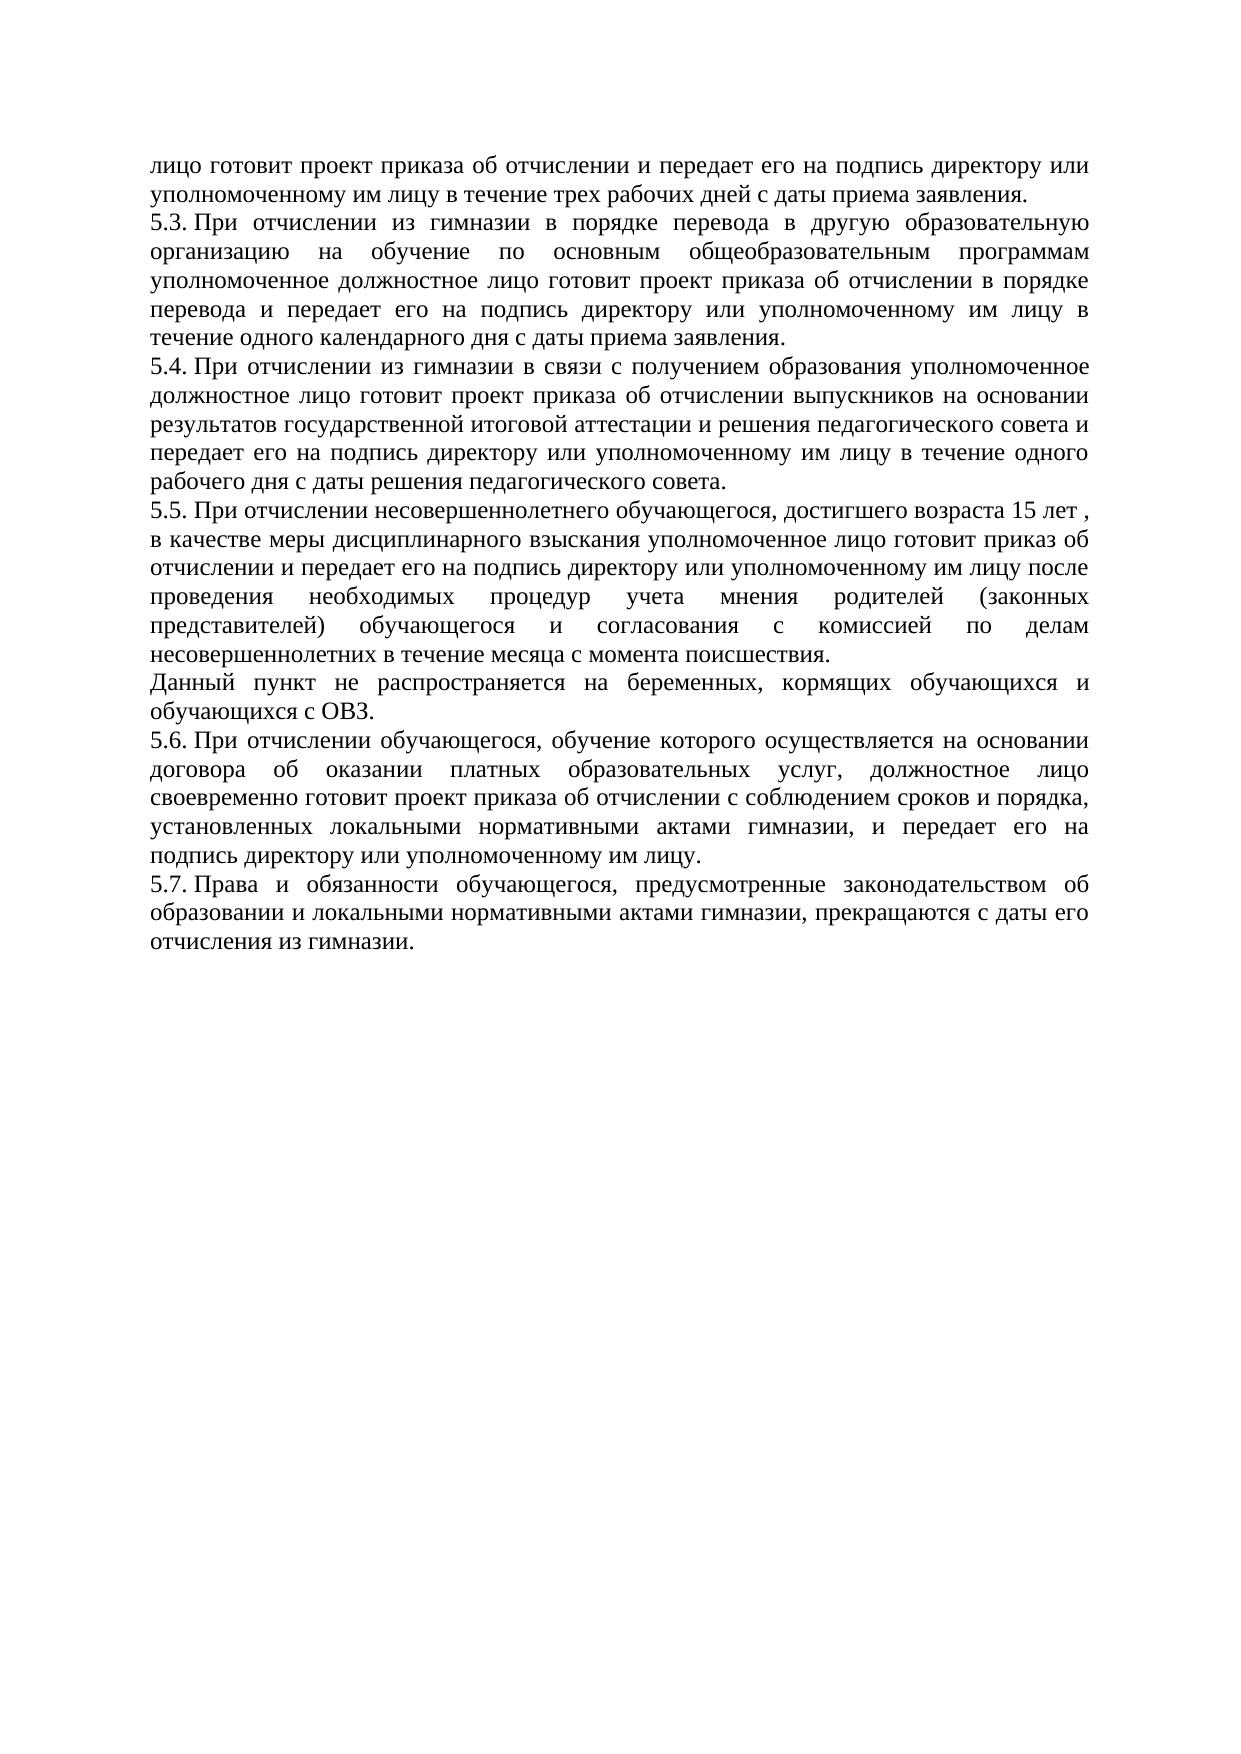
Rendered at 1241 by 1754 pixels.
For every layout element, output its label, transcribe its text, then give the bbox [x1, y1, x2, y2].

text 5.6. При отчислении обучающегося, обучение которого осуществляется на основании договора об оказании платных образовательных услуг, должностное лицо своевременно готовит проект приказа об отчислении с соблюдением сроков и порядка, установленных локальными нормативными актами гимназии, и передает его на подпись директору или уполномоченному им лицу. [150, 725, 1090, 869]
text Данный пункт не распространяется на беременных, кормящих обучающихся и обучающихся с ОВЗ. [150, 667, 1090, 725]
text 5.5. При отчислении несовершеннолетнего обучающегося, достигшего возраста 15 лет , в качестве меры дисциплинарного взыскания уполномоченное лицо готовит приказ об отчислении и передает его на подпись директору или уполномоченному им лицу после проведения необходимых процедур учета мнения родителей (законных представителей) обучающегося и согласования с комиссией по делам несовершеннолетних в течение месяца с момента поисшествия. [150, 495, 1090, 667]
text 5.3. При отчислении из гимназии в порядке перевода в другую образовательную организацию на обучение по основным общеобразовательным программам уполномоченное должностное лицо готовит проект приказа об отчислении в порядке перевода и передает его на подпись директору или уполномоченному им лицу в течение одного календарного дня с даты приема заявления. [150, 207, 1090, 351]
text 5.4. При отчислении из гимназии в связи с получением образования уполномоченное должностное лицо готовит проект приказа об отчислении выпускников на основании результатов государственной итоговой аттестации и решения педагогического совета и передает его на подпись директору или уполномоченному им лицу в течение одного рабочего дня с даты решения педагогического совета. [150, 351, 1090, 495]
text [150, 150, 1090, 207]
text 5.7. Права и обязанности обучающегося, предусмотренные законодательством об образовании и локальными нормативными актами гимназии, прекращаются с даты его отчисления из гимназии. [150, 869, 1090, 955]
